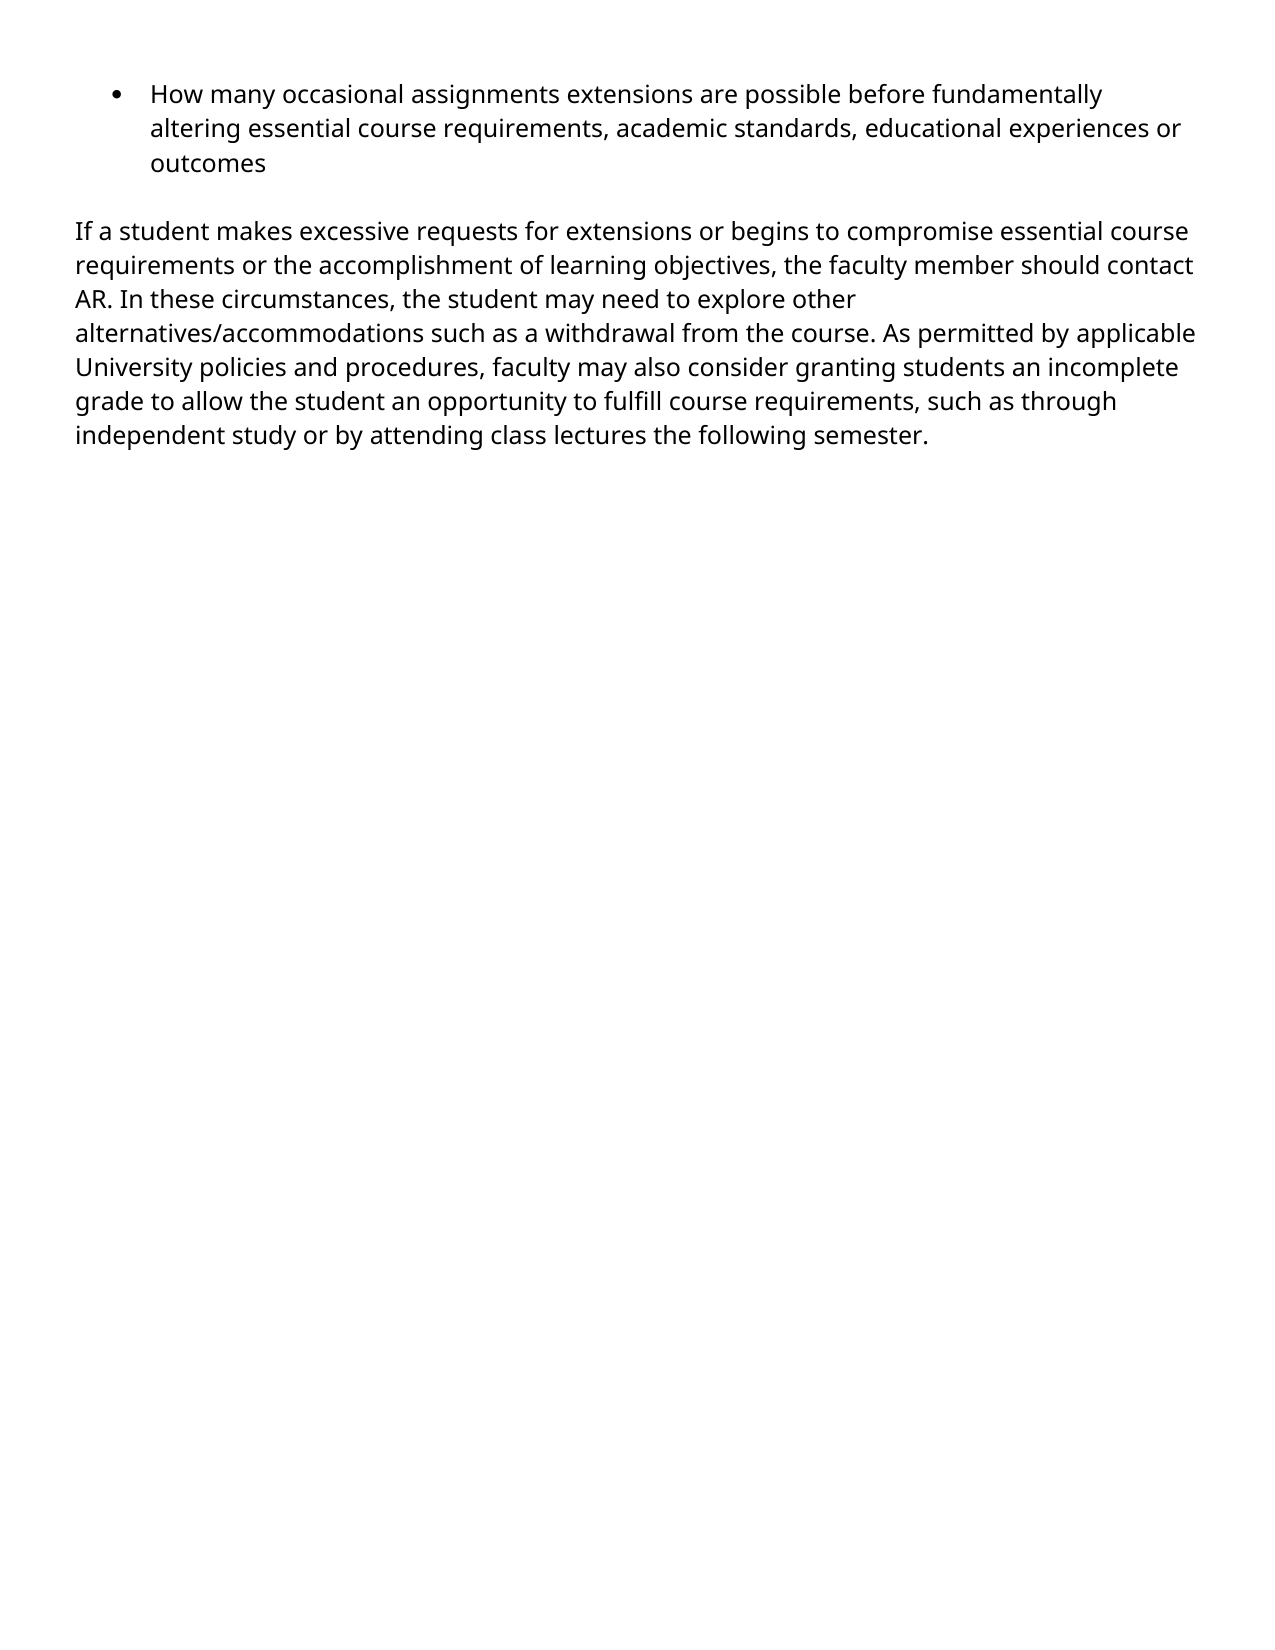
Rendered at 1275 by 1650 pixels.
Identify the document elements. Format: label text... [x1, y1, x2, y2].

text If a student makes excessive requests for extensions or begins to compromise essential course requirements or the accomplishment of learning objectives, the faculty member should contact AR. In these circumstances, the student may need to explore other alternatives/accommodations such as a withdrawal from the course. As permitted by applicable University policies and procedures, faculty may also consider granting students an incomplete grade to allow the student an opportunity to fulfill course requirements, such as through independent study or by attending class lectures the following semester. [75, 213, 1198, 452]
list How many occasional assignments extensions are possible before fundamentally altering essential course requirements, academic standards, educational experiences or outcomes [112, 77, 1197, 179]
